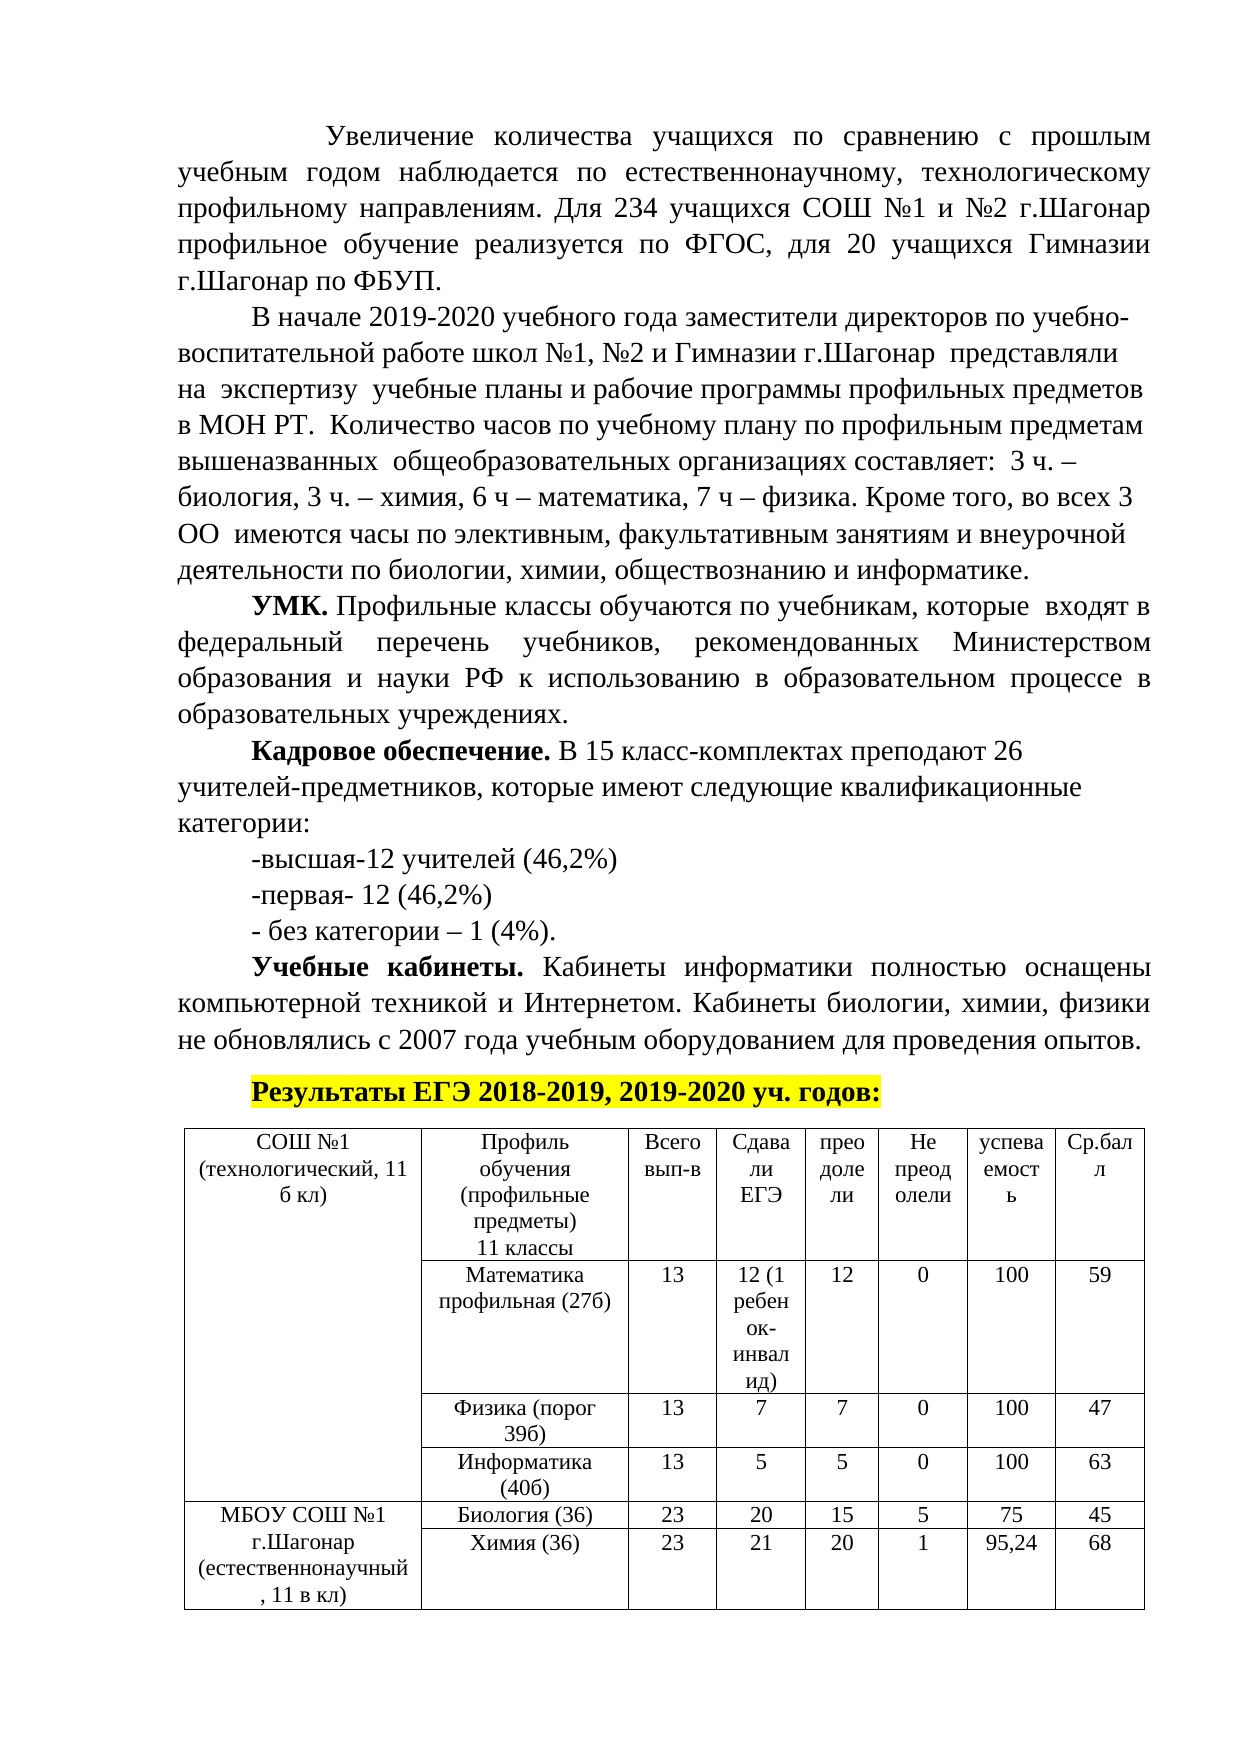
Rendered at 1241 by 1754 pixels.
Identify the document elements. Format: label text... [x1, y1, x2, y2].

table_header преодолели [806, 1129, 878, 1260]
table_cell 7 [717, 1394, 805, 1447]
text -первая- 12 (46,2%) [177, 877, 1152, 911]
table_cell 20 [717, 1502, 805, 1528]
table_cell 20 [806, 1529, 878, 1609]
table_cell 45 [1056, 1502, 1144, 1528]
table_cell 23 [629, 1529, 716, 1609]
table_cell 0 [879, 1394, 967, 1447]
text Кадровое обеспечение. В 15 класс-комплектах преподают 26 учителей-предметников, которые имеют следующие квалификационные категории: [177, 733, 1152, 838]
table_cell 100 [968, 1448, 1055, 1501]
table_cell 47 [1056, 1394, 1144, 1447]
table_cell 5 [717, 1448, 805, 1501]
table_cell Математика профильная (27б) [422, 1261, 628, 1393]
table_cell 23 [629, 1502, 716, 1528]
table_cell 63 [1056, 1448, 1144, 1501]
table_cell 100 [968, 1261, 1055, 1393]
text -высшая-12 учителей (46,2%) [177, 841, 1152, 874]
table_cell Химия (36) [422, 1529, 628, 1609]
table_header Профиль обучения (профильные предметы) 11 классы [422, 1129, 628, 1260]
table_cell 5 [879, 1502, 967, 1528]
table_header Сдавали ЕГЭ [717, 1129, 805, 1260]
table_header успеваемость [968, 1129, 1055, 1260]
text - без категории – 1 (4%). [177, 913, 1152, 947]
text В начале 2019-2020 учебного года заместители директоров по учебно-воспитательной работе школ №1, №2 и Гимназии г.Шагонар представляли на экспертизу учебные планы и рабочие программы профильных предметов в МОН РТ. Количество часов по учебному плану по профильным предметам вышеназванных общеобразовательных организациях составляет: 3 ч. – биология, 3 ч. – химия, 6 ч – математика, 7 ч – физика. Кроме того, во всех 3 ОО имеются часы по элективным, факультативным занятиям и внеурочной деятельности по биологии, химии, обществознанию и информатике. [177, 299, 1152, 585]
table_cell 0 [879, 1448, 967, 1501]
table_header Не преодолели [879, 1129, 967, 1260]
table_cell МБОУ СОШ №1 г.Шагонар (естественнонаучный, 11 в кл) [185, 1502, 421, 1609]
table_cell Физика (порог 39б) [422, 1394, 628, 1447]
table_header Ср.балл [1056, 1129, 1144, 1260]
table_cell 12 [806, 1261, 878, 1393]
table_cell 13 [629, 1448, 716, 1501]
text Увеличение количества учащихся по сравнению с прошлым учебным годом наблюдается по естественнонаучному, технологическому профильному направлениям. Для 234 учащихся СОШ №1 и №2 г.Шагонар профильное обучение реализуется по ФГОС, для 20 учащихся Гимназии г.Шагонар по ФБУП. [177, 118, 1152, 296]
table_cell 75 [968, 1502, 1055, 1528]
table_cell 68 [1056, 1529, 1144, 1609]
table_cell 21 [717, 1529, 805, 1609]
text Результаты ЕГЭ 2018-2019, 2019-2020 уч. годов: [177, 1074, 1152, 1108]
table_cell Информатика (40б) [422, 1448, 628, 1501]
table_cell 13 [629, 1394, 716, 1447]
table_cell 100 [968, 1394, 1055, 1447]
table_cell 7 [806, 1394, 878, 1447]
table_cell 5 [806, 1448, 878, 1501]
table_cell 12 (1 ребенок-инвалид) [717, 1261, 805, 1393]
table_cell Биология (36) [422, 1502, 628, 1528]
table_cell 1 [879, 1529, 967, 1609]
table_cell 0 [879, 1261, 967, 1393]
table_cell 59 [1056, 1261, 1144, 1393]
table_cell 15 [806, 1502, 878, 1528]
text УМК. Профильные классы обучаются по учебникам, которые входят в федеральный перечень учебников, рекомендованных Министерством образования и науки РФ к использованию в образовательном процессе в образовательных учреждениях. [177, 588, 1152, 730]
table_header Всего вып-в [629, 1129, 716, 1260]
table_cell 95,24 [968, 1529, 1055, 1609]
text Учебные кабинеты. Кабинеты информатики полностью оснащены компьютерной техникой и Интернетом. Кабинеты биологии, химии, физики не обновлялись с 2007 года учебным оборудованием для проведения опытов. [177, 949, 1152, 1055]
table_header СОШ №1 (технологический, 11 б кл) [185, 1129, 421, 1501]
table_cell 13 [629, 1261, 716, 1393]
